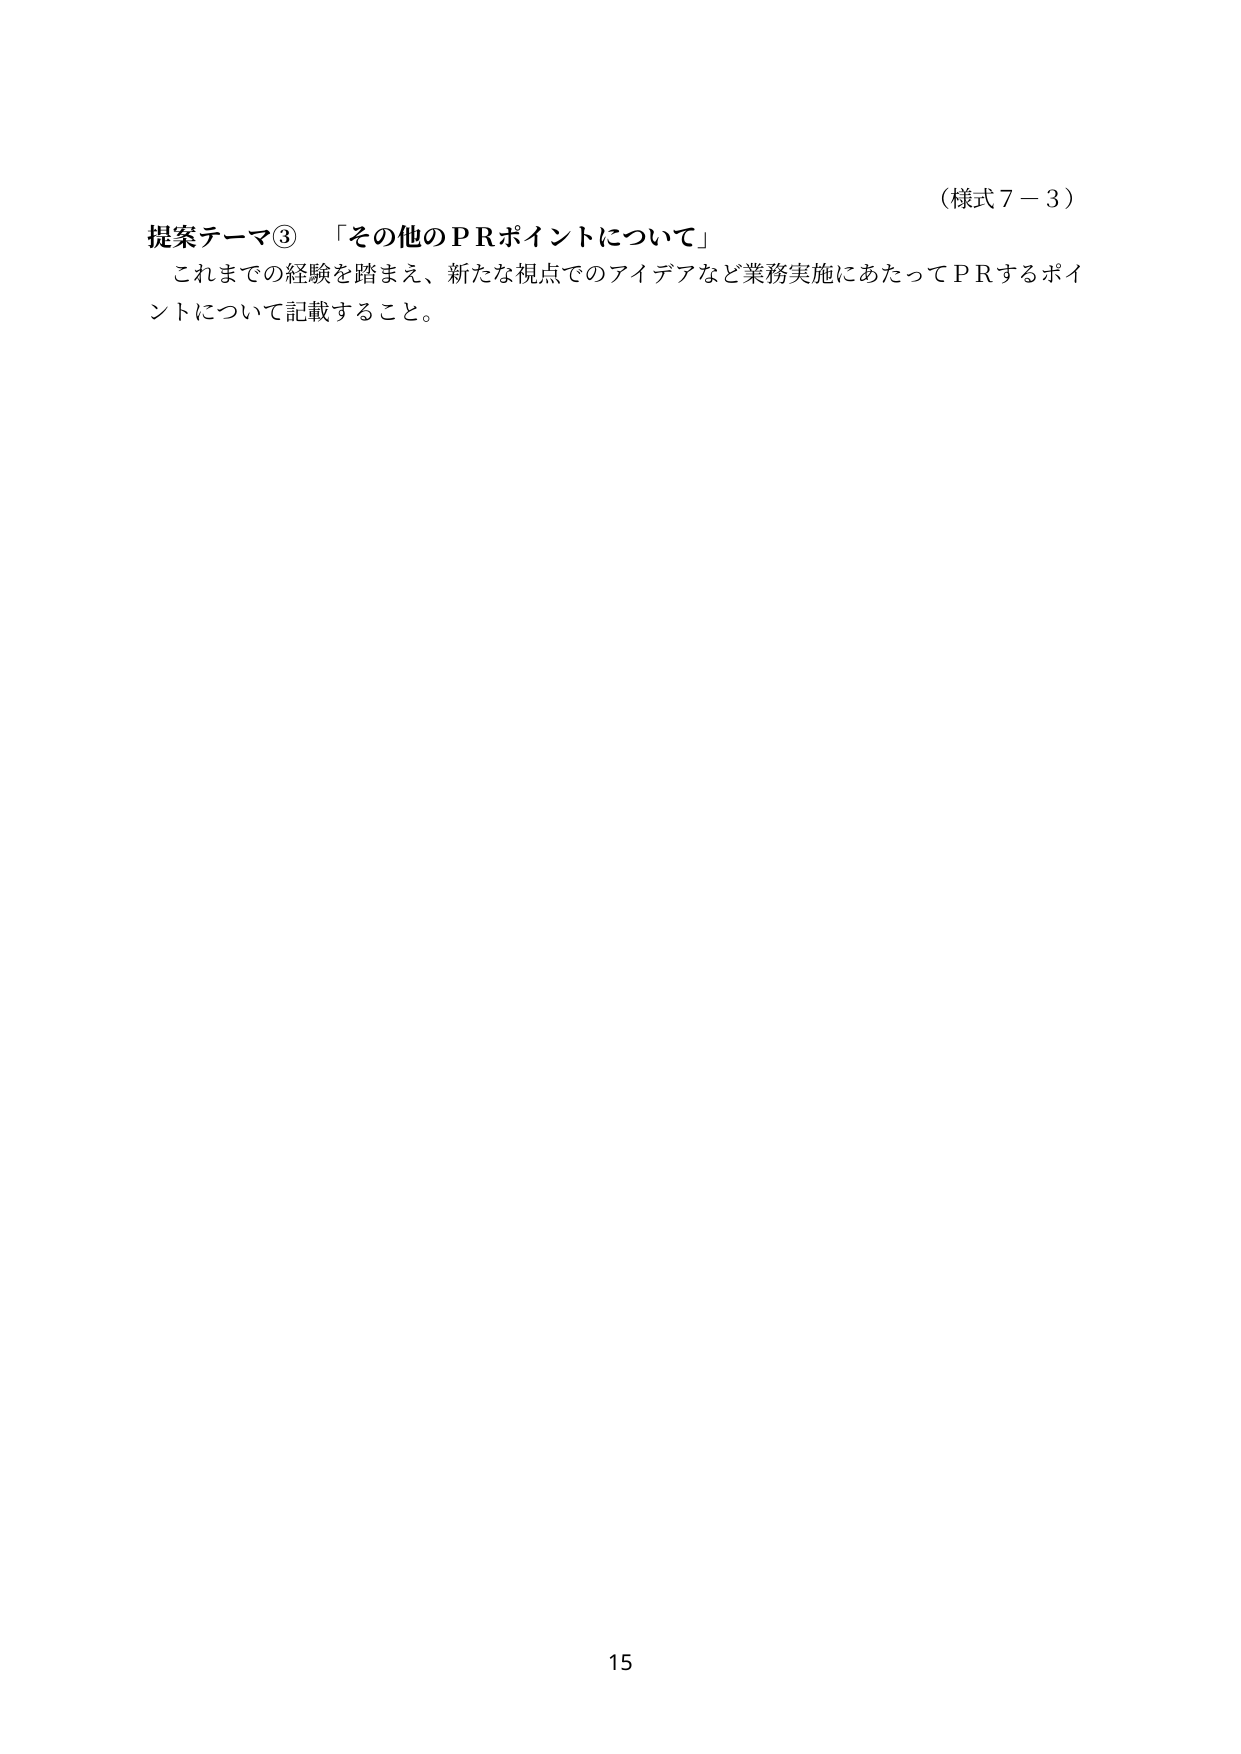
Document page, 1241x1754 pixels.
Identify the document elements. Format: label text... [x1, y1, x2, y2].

text これまでの経験を踏まえ、新たな視点でのアイデアなど業務実施にあたってＰＲするポイントについて記載すること。 [148, 254, 1093, 329]
text 提案テーマ③ 「その他のＰＲポイントについて」 [148, 217, 1093, 254]
text （様式７－３） [148, 179, 1093, 217]
